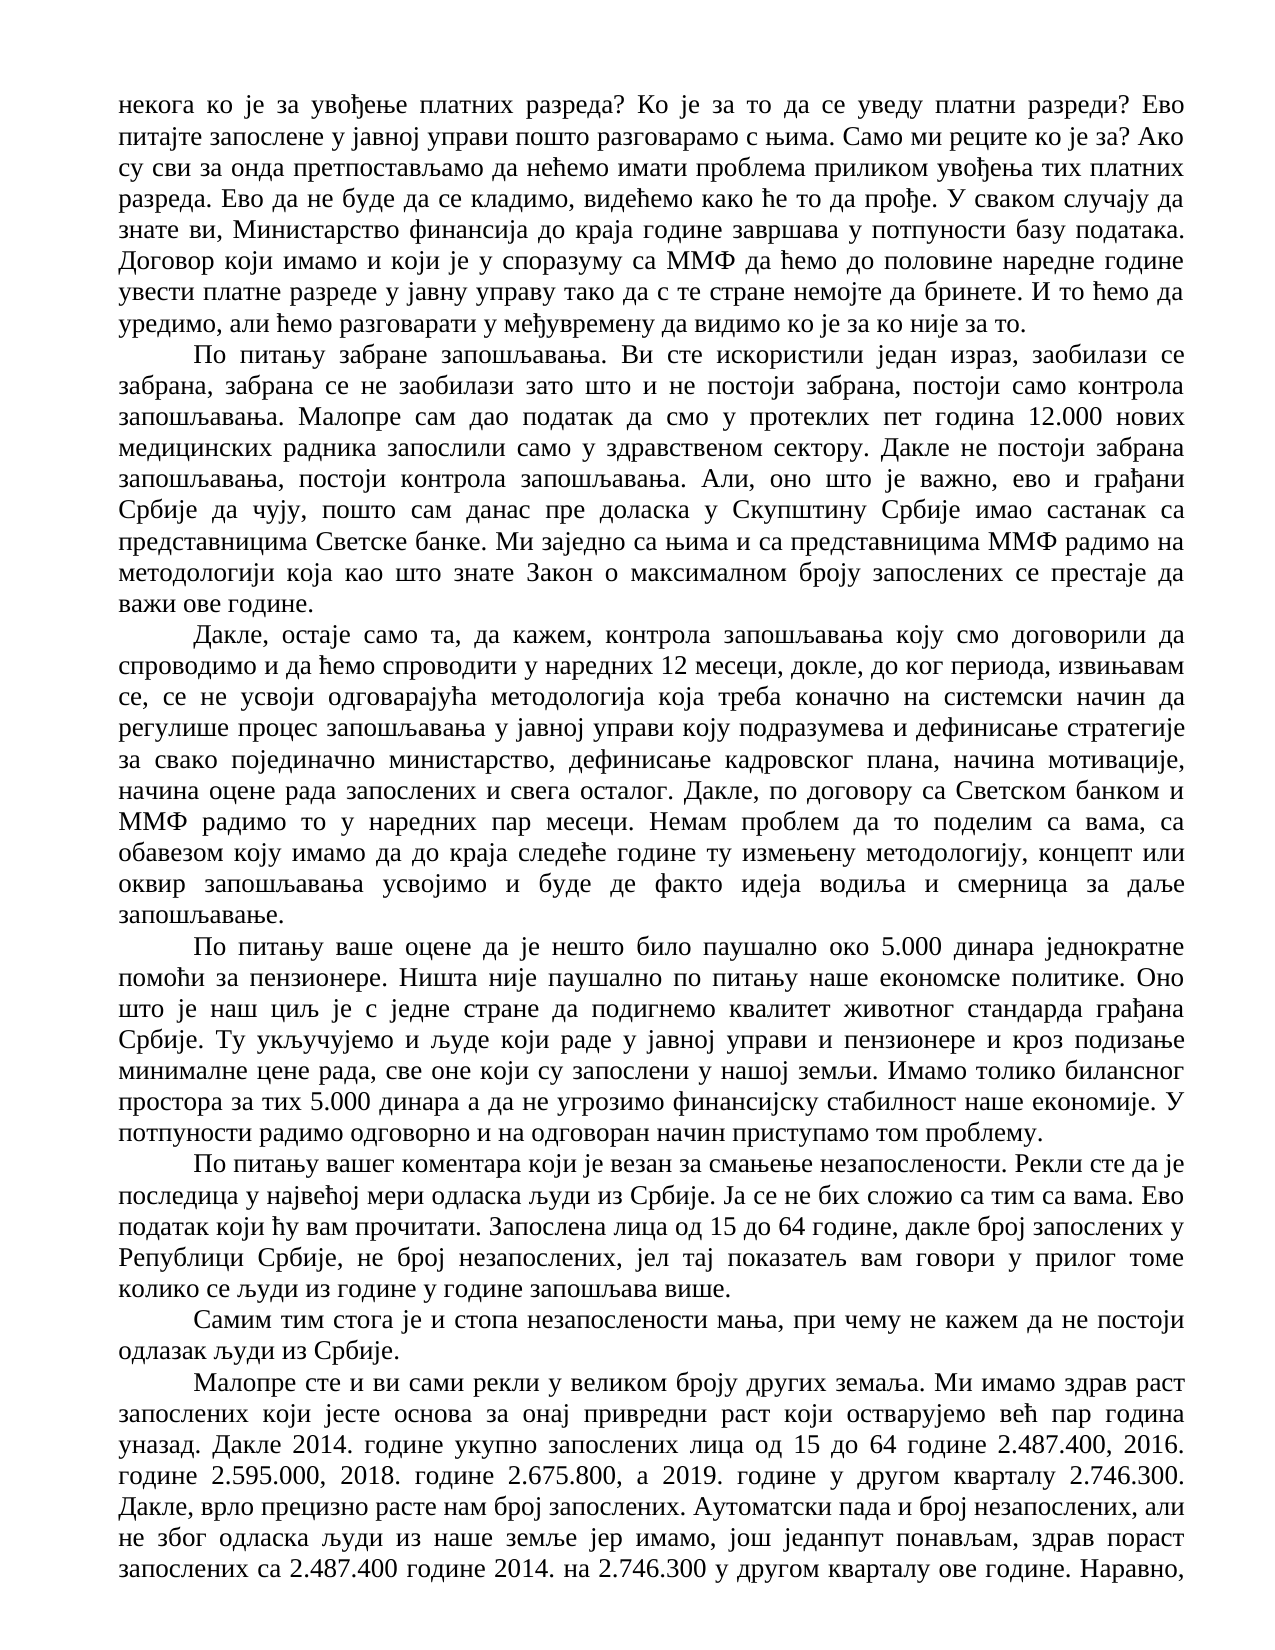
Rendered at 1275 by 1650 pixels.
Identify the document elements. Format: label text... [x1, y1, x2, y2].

text По питању вашег коментара који је везан за смањење незапослености. Рекли сте да је последица у највећој мери одласка људи из Србије. Ја се не бих сложио са тим са вама. Ево податак који ћу вам прочитати. Запослена лица од 15 до 64 године, дакле број запослених у Републици Србије, не број незапослених, јел тај показатељ вам говори у прилог томе колико се људи из године у године запошљава више. [118, 1148, 1186, 1303]
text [118, 1366, 1186, 1584]
text По питању забране запошљавања. Ви сте искористили један израз, заобилази се забрана, забрана се не заобилази зато што и не постоји забрана, постоји само контрола запошљавања. Малопре сам дао податак да смо у протеклих пет година 12.000 нових медицинских радника запослили само у здравственом сектору. Дакле не постоји забрана запошљавања, постоји контрола запошљавања. Али, оно што је важно, ево и грађани Србије да чују, пошто сам данас пре доласка у Скупштину Србије имао састанак са представницима Светске банке. Ми заједно са њима и са представницима ММФ радимо на методологији која као што знате Закон о максималном броју запослених се престаје да важи ове године. [118, 338, 1186, 618]
text По питању ваше оцене да је нешто било паушално око 5.000 динара једнократне помоћи за пензионере. Ништа није паушално по питању наше економске политике. Оно што је наш циљ је с једне стране да подигнемо квалитет животног стандарда грађана Србије. Ту укључујемо и људе који раде у јавној управи и пензионере и кроз подизање минималне цене рада, све оне који су запослени у нашој земљи. Имамо толико билансног простора за тих 5.000 динара а да не угрозимо финансијску стабилност наше економије. У потпуности радимо одговорно и на одговоран начин приступамо том проблему. [118, 929, 1186, 1148]
text Дакле, остаје само та, да кажем, контрола запошљавања коју смо договорили да спроводимо и да ћемо спроводити у наредних 12 месеци, докле, до ког периода, извињавам се, се не усвоји одговарајућа методологија која треба коначно на системски начин да регулише процес запошљавања у јавној управи коју подразумева и дефинисање стратегије за свако појединачно министарство, дефинисање кадровског плана, начина мотивације, начина оцене рада запослених и свега осталог. Дакле, по договору са Светском банком и ММФ радимо то у наредних пар месеци. Немам проблем да то поделим са вама, са обавезом коју имамо да до краја следеће године ту измењену методологију, концепт или оквир запошљавања усвојимо и буде де факто идеја водиља и смерница за даље запошљавање. [118, 618, 1186, 929]
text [118, 89, 1186, 338]
text Самим тим стога је и стопа незапослености мања, при чему не кажем да не постоји одлазак људи из Србије. [118, 1303, 1186, 1366]
